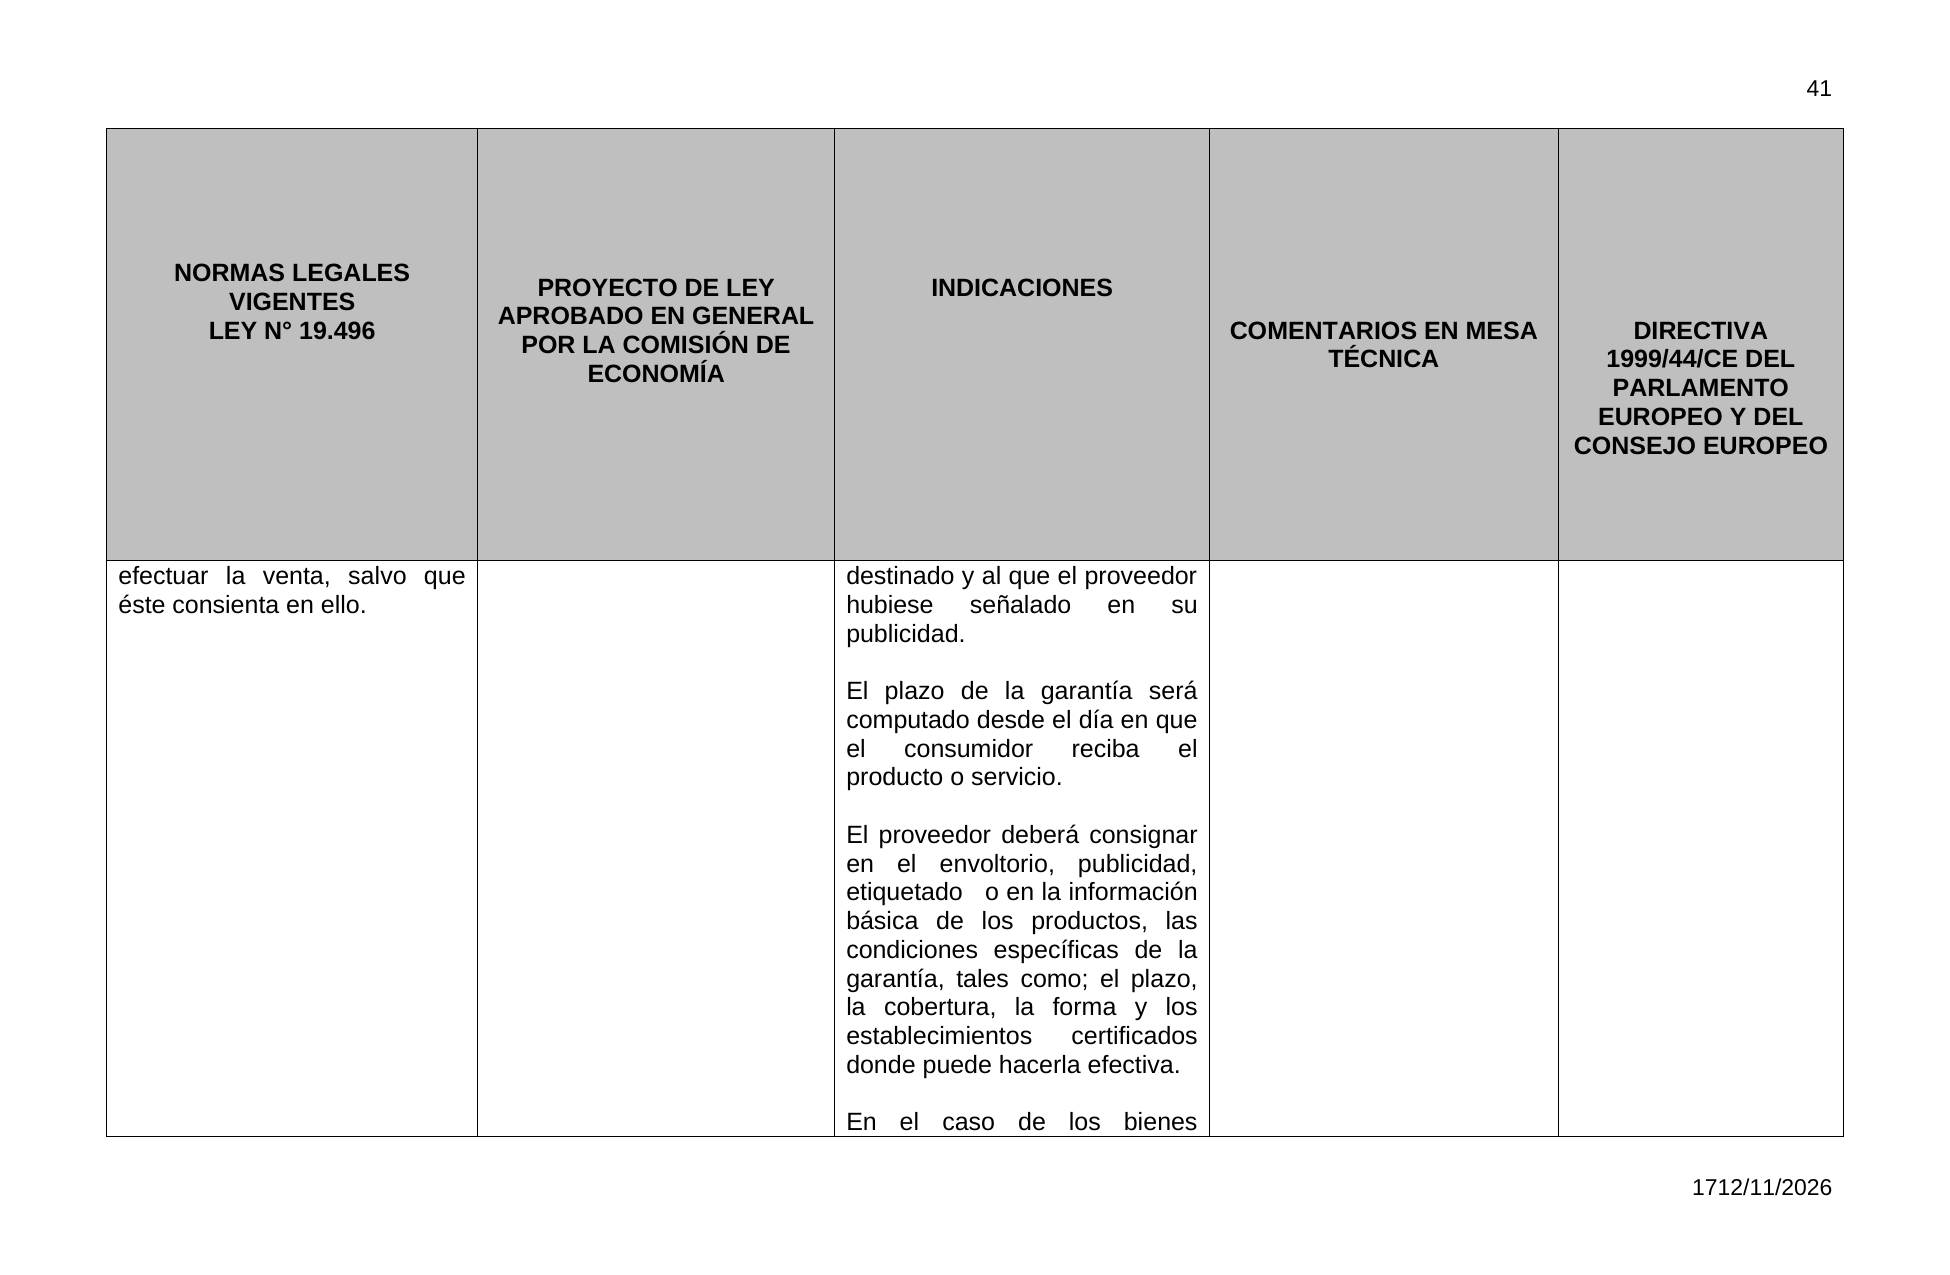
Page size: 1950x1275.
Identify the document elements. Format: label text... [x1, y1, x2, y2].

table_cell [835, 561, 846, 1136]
table_header NORMAS LEGALES VIGENTES LEY N° 19.496 [107, 129, 477, 560]
table_header DIRECTIVA 1999/44/CE DEL PARLAMENTO EUROPEO Y DEL CONSEJO EUROPEO [1559, 129, 1843, 560]
table_header COMENTARIOS EN MESA TÉCNICA [1210, 129, 1558, 560]
table_cell [478, 561, 834, 1136]
table_header INDICACIONES [835, 129, 1209, 560]
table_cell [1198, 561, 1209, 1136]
table_cell [1210, 561, 1558, 1136]
table_cell [1559, 561, 1843, 1136]
